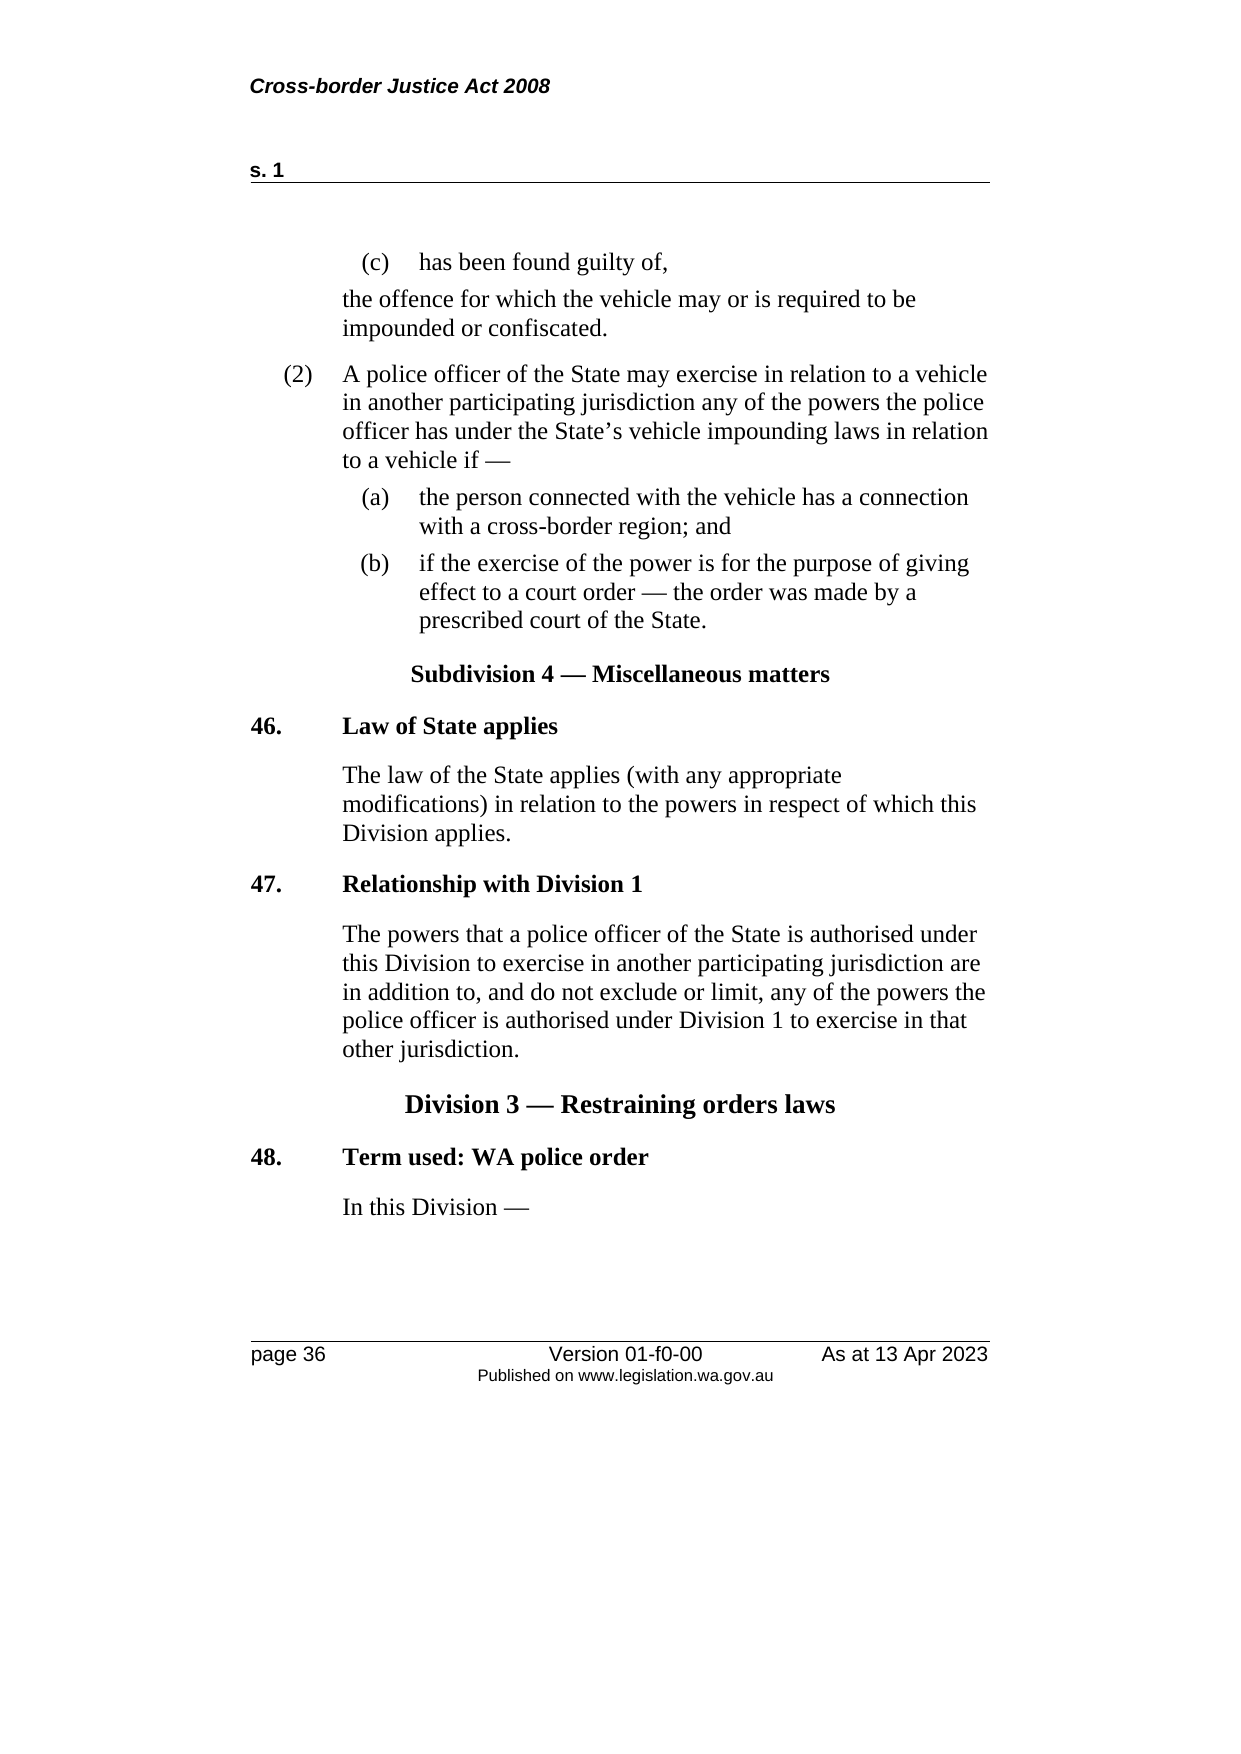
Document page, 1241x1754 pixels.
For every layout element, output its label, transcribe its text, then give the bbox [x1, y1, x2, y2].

subtitle 48. Term used: WA police order [251, 1142, 990, 1171]
text The powers that a police officer of the State is authorised under this Division to exercise in another participating jurisdiction are in addition to, and do not exclude or limit, any of the powers the police officer is authorised under Division 1 to exercise in that other jurisdiction. [251, 919, 990, 1063]
text (2) A police officer of the State may exercise in relation to a vehicle in another participating jurisdiction any of the powers the police officer has under the State’s vehicle impounding laws in relation to a vehicle if — [251, 359, 990, 474]
subtitle 47. Relationship with Division 1 [251, 869, 990, 898]
text the offence for which the vehicle may or is required to be impounded or confiscated. [251, 284, 990, 342]
text The law of the State applies (with any appropriate modifications) in relation to the powers in respect of which this Division applies. [251, 760, 990, 847]
subtitle Division 3 — Restraining orders laws [251, 1088, 990, 1119]
text (a) the person connected with the vehicle has a connection with a cross-border region; and [251, 482, 990, 539]
text (b) if the exercise of the power is for the purpose of giving effect to a court order — the order was made by a prescribed court of the State. [251, 548, 990, 634]
text (c) has been found guilty of, [251, 247, 990, 276]
subtitle 46. Law of State applies [251, 711, 990, 739]
subtitle Subdivision 4 — Miscellaneous matters [251, 659, 990, 688]
text In this Division — [251, 1192, 990, 1220]
